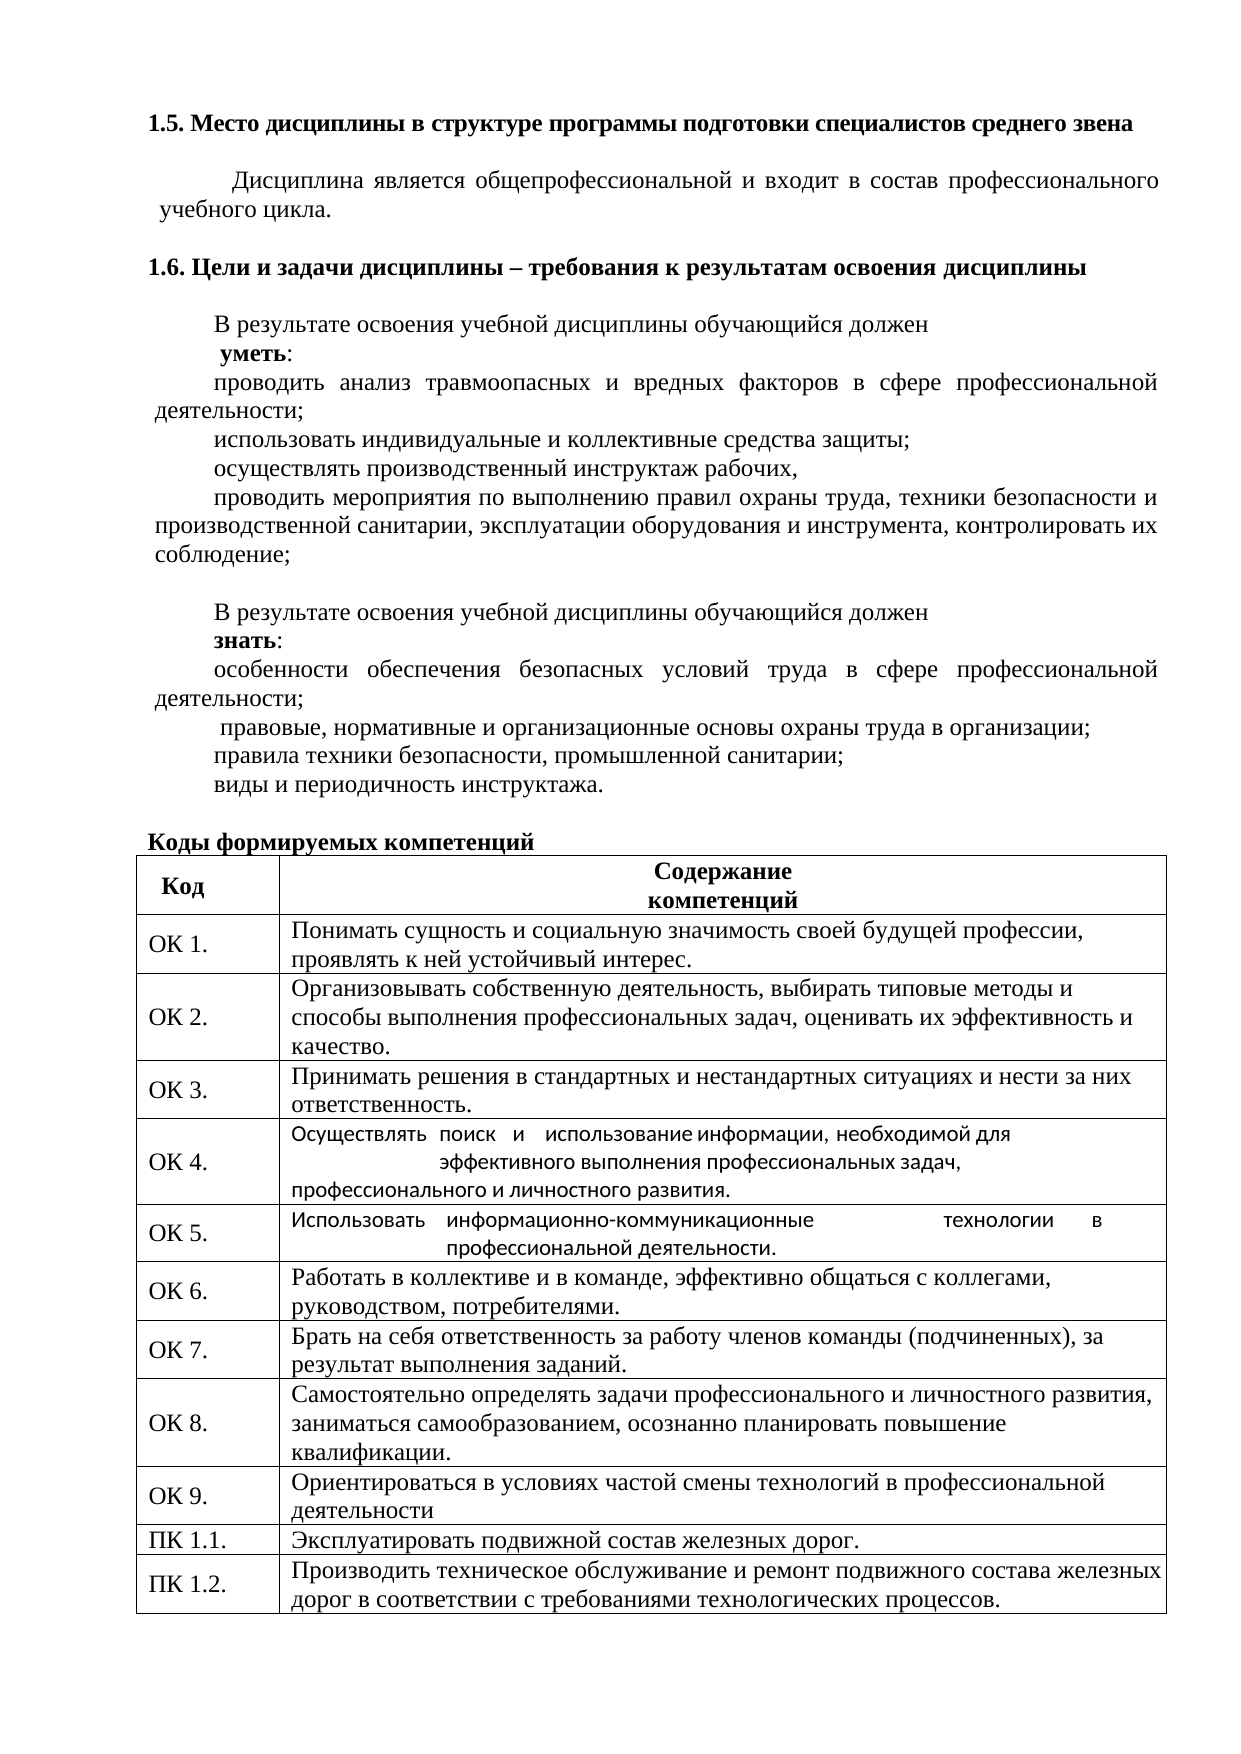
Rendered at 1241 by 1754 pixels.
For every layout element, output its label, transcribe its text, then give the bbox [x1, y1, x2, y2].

list Место дисциплины в структуре программы подготовки специалистов среднего звена [148, 108, 1190, 137]
table_cell ОК 8. [137, 1379, 279, 1466]
table_cell Использовать информационно-коммуникационные технологии в профессиональной деятельности. [280, 1205, 1166, 1261]
table_cell ОК 6. [137, 1262, 279, 1319]
table_cell Самостоятельно определять задачи профессионального и личностного развития, заниматься самообразованием, осознанно планировать повышение квалификации. [280, 1379, 1166, 1466]
table_cell ОК 1. [137, 915, 279, 972]
table_cell ОК 2. [137, 974, 279, 1060]
text знать: [154, 625, 1158, 654]
table_cell ОК 4. [137, 1119, 279, 1203]
table_cell ОК 3. [137, 1061, 279, 1118]
table_cell Осуществлять поиск и использование информации, необходимой для эффективного выполнения профессиональных задач, профессионального и личностного развития. [280, 1119, 1166, 1203]
table_cell Ориентироваться в условиях частой смены технологий в профессиональной деятельности [280, 1467, 1166, 1524]
table_cell Понимать сущность и социальную значимость своей будущей профессии, проявлять к ней устойчивый интерес. [280, 915, 1166, 972]
table_cell ПК 1.2. [137, 1555, 279, 1612]
table_cell Организовывать собственную деятельность, выбирать типовые методы и способы выполнения профессиональных задач, оценивать их эффективность и качество. [280, 974, 1166, 1060]
table_header Содержание компетенций [280, 856, 1166, 914]
table_cell Работать в коллективе и в команде, эффективно общаться с коллегами, руководством, потребителями. [280, 1262, 1166, 1319]
table_cell Эксплуатировать подвижной состав железных дорог. [280, 1525, 1166, 1554]
text Коды формируемых компетенций [147, 827, 1166, 855]
table_cell Производить техническое обслуживание и ремонт подвижного состава железных дорог в соответствии с требованиями технологических процессов. [280, 1555, 1166, 1612]
table_cell ОК 5. [137, 1205, 279, 1261]
text использовать индивидуальные и коллективные средства защиты; [154, 424, 1158, 453]
table_cell ОК 7. [137, 1321, 279, 1378]
text виды и периодичность инструктажа. [154, 769, 1158, 798]
list Цели и задачи дисциплины – требования к результатам освоения дисциплины [148, 252, 1190, 280]
table_cell ПК 1.1. [137, 1525, 279, 1554]
text В результате освоения учебной дисциплины обучающийся должен [154, 309, 1158, 338]
text правовые, нормативные и организационные основы охраны труда в организации; [154, 712, 1158, 740]
text проводить мероприятия по выполнению правил охраны труда, техники безопасности и производственной санитарии, эксплуатации оборудования и инструмента, контролировать их соблюдение; [154, 482, 1158, 597]
text особенности обеспечения безопасных условий труда в сфере профессиональной деятельности; [154, 654, 1158, 712]
table_header Код [137, 856, 279, 914]
text правила техники безопасности, промышленной санитарии; [154, 740, 1158, 769]
text осуществлять производственный инструктаж рабочих, [154, 453, 1158, 482]
table_cell Брать на себя ответственность за работу членов команды (подчиненных), за результат выполнения заданий. [280, 1321, 1166, 1378]
table_cell Принимать решения в стандартных и нестандартных ситуациях и нести за них ответственность. [280, 1061, 1166, 1118]
text В результате освоения учебной дисциплины обучающийся должен [154, 597, 1158, 625]
text уметь: [154, 338, 1158, 367]
table_cell ОК 9. [137, 1467, 279, 1524]
text Дисциплина является общепрофессиональной и входит в состав профессионального учебного цикла. [159, 165, 1160, 223]
text проводить анализ травмоопасных и вредных факторов в сфере профессиональной деятельности; [154, 367, 1158, 424]
